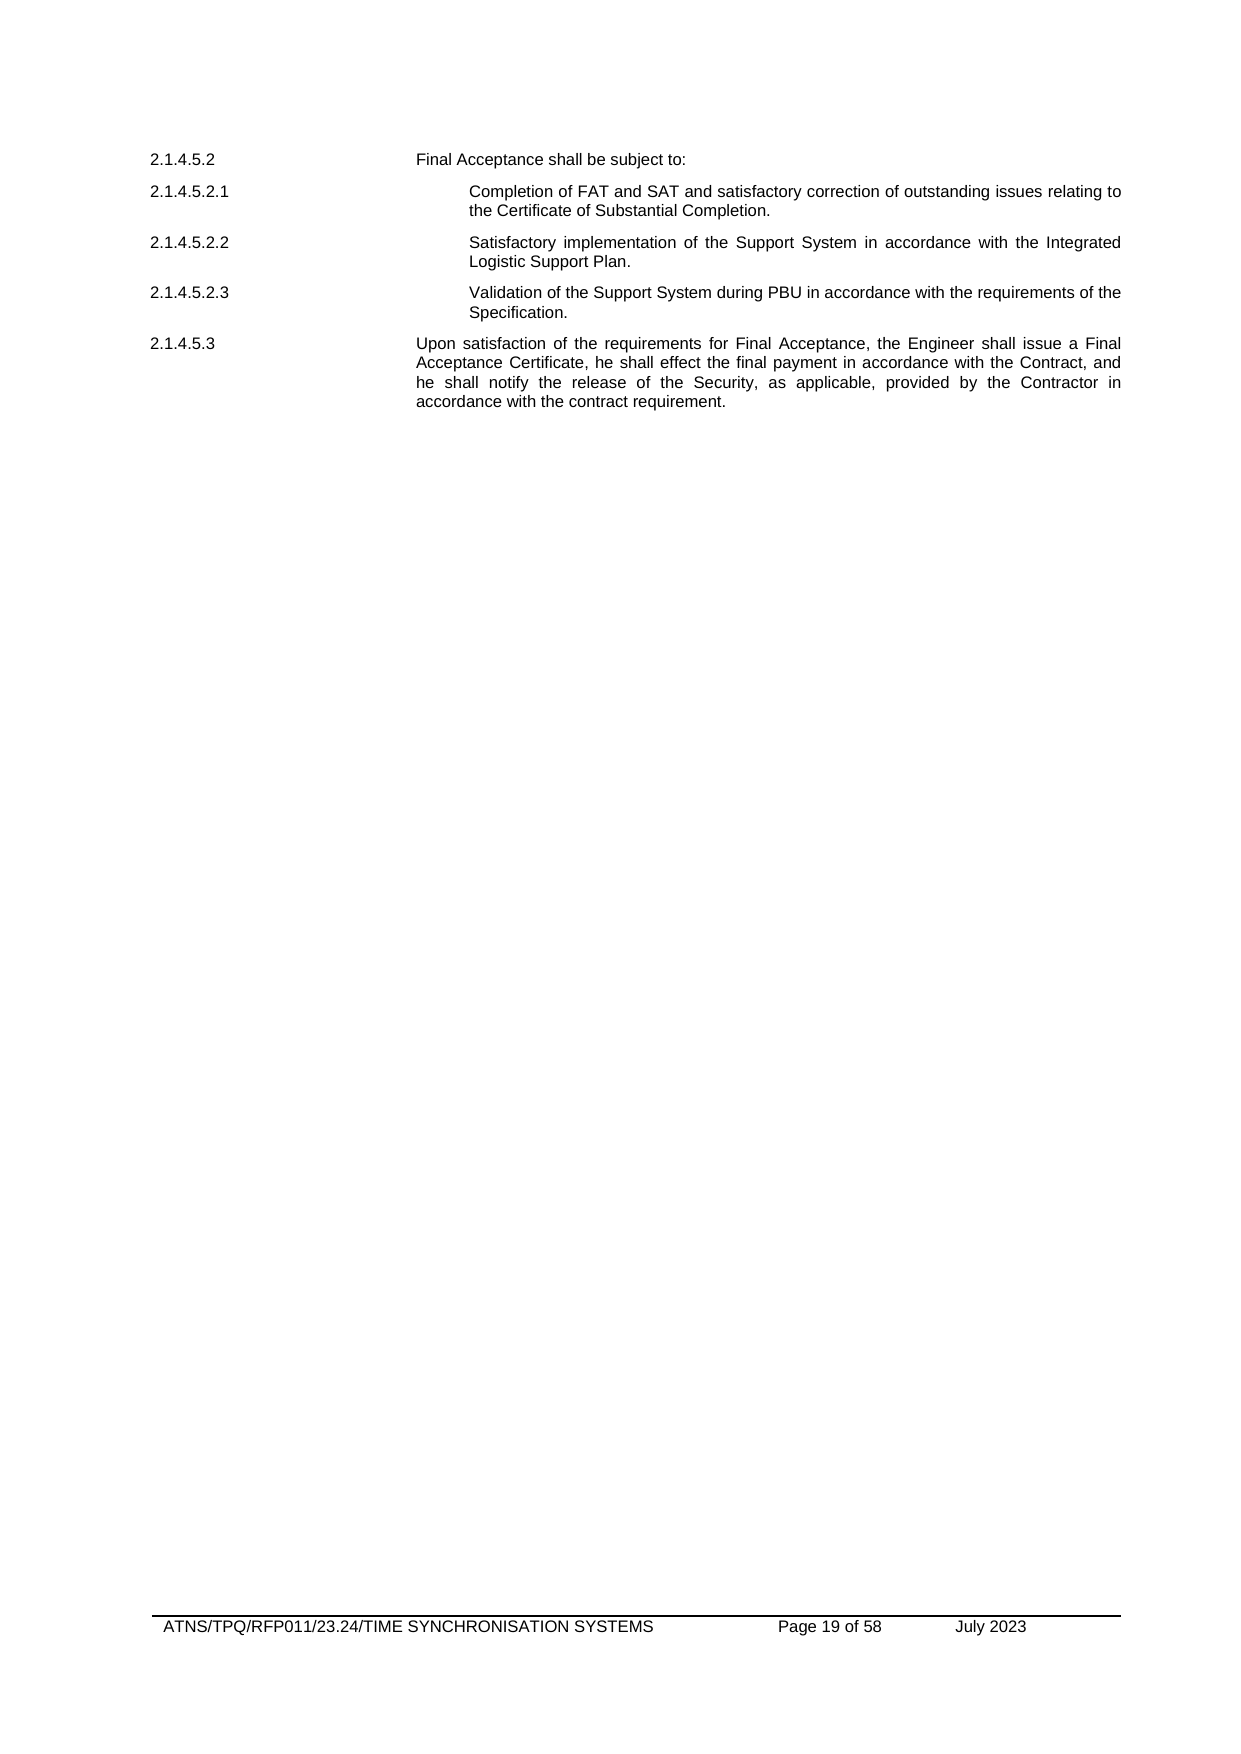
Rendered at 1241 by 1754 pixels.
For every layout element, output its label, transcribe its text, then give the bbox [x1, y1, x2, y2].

subtitle Satisfactory implementation of the Support System in accordance with the Integrated Logistic Support Plan. [150, 232, 1122, 271]
subtitle Upon satisfaction of the requirements for Final Acceptance, the Engineer shall issue a Final Acceptance Certificate, he shall effect the final payment in accordance with the Contract, and he shall notify the release of the Security, as applicable, provided by the Contractor in accordance with the contract requirement. [150, 334, 1122, 411]
subtitle Completion of FAT and SAT and satisfactory correction of outstanding issues relating to the Certificate of Substantial Completion. [150, 182, 1122, 220]
subtitle Final Acceptance shall be subject to: [150, 150, 1122, 169]
subtitle Validation of the Support System during PBU in accordance with the requirements of the Specification. [150, 283, 1122, 322]
